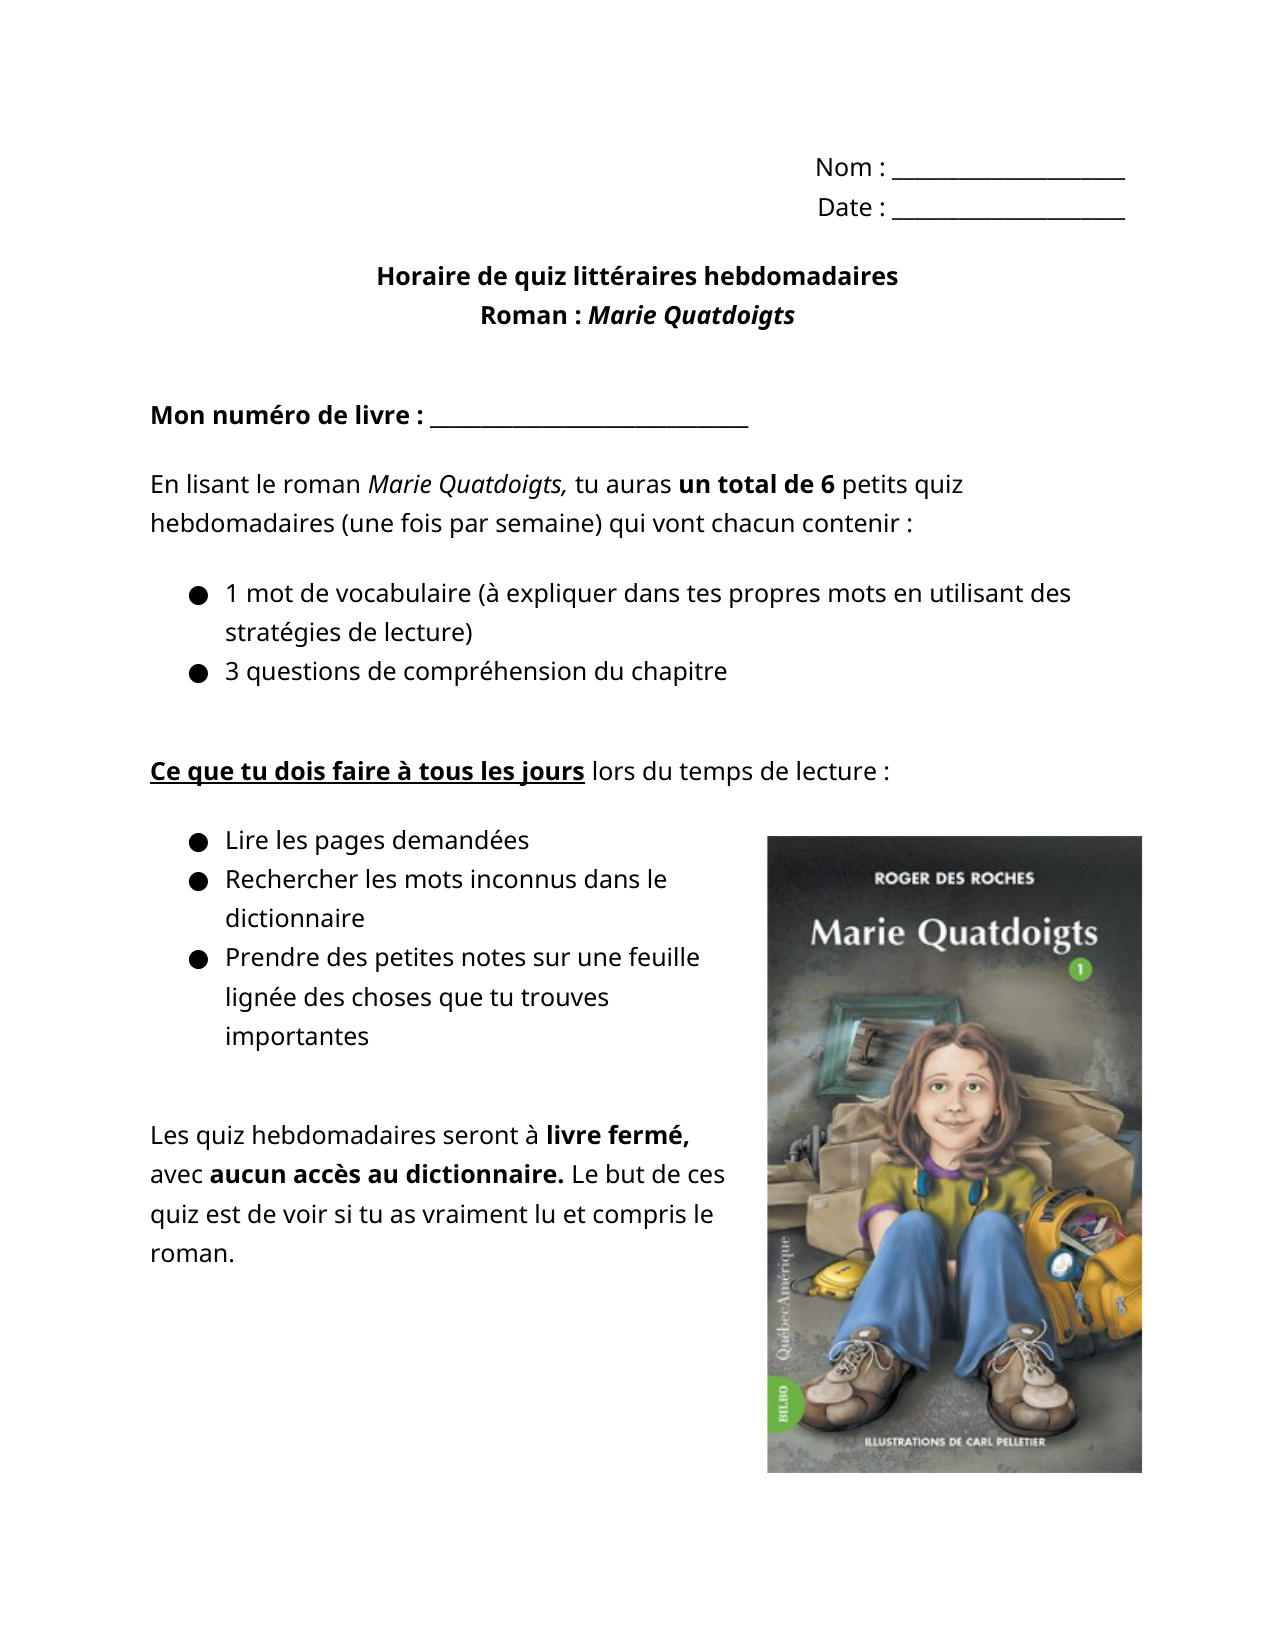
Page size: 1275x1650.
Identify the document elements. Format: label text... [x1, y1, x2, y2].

text Horaire de quiz littéraires hebdomadaires [150, 258, 1125, 293]
picture [767, 836, 1143, 1473]
text Nom : _____________________ [150, 150, 1125, 184]
text Ce que tu dois faire à tous les jours lors du temps de lecture : [150, 753, 1125, 787]
text Les quiz hebdomadaires seront à livre fermé, avec aucun accès au dictionnaire. Le but de ces quiz est de voir si tu as vraiment lu et compris le roman. [150, 1118, 767, 1269]
list Prendre des petites notes sur une feuille lignée des choses que tu trouves importantes [187, 940, 767, 1052]
text En lisant le roman Marie Quatdoigts, tu auras un total de 6 petits quiz hebdomadaires (une fois par semaine) qui vont chacun contenir : [150, 467, 1125, 540]
list Rechercher les mots inconnus dans le dictionnaire [187, 862, 767, 935]
list 3 questions de compréhension du chapitre [187, 653, 1125, 688]
text Date : _____________________ [150, 189, 1125, 223]
text Mon numéro de livre : _______________________________ [150, 397, 1125, 431]
list Lire les pages demandées [187, 822, 1125, 857]
text Roman : Marie Quatdoigts [150, 298, 1125, 332]
list 1 mot de vocabulaire (à expliquer dans tes propres mots en utilisant des stratégies de lecture) [187, 575, 1125, 648]
